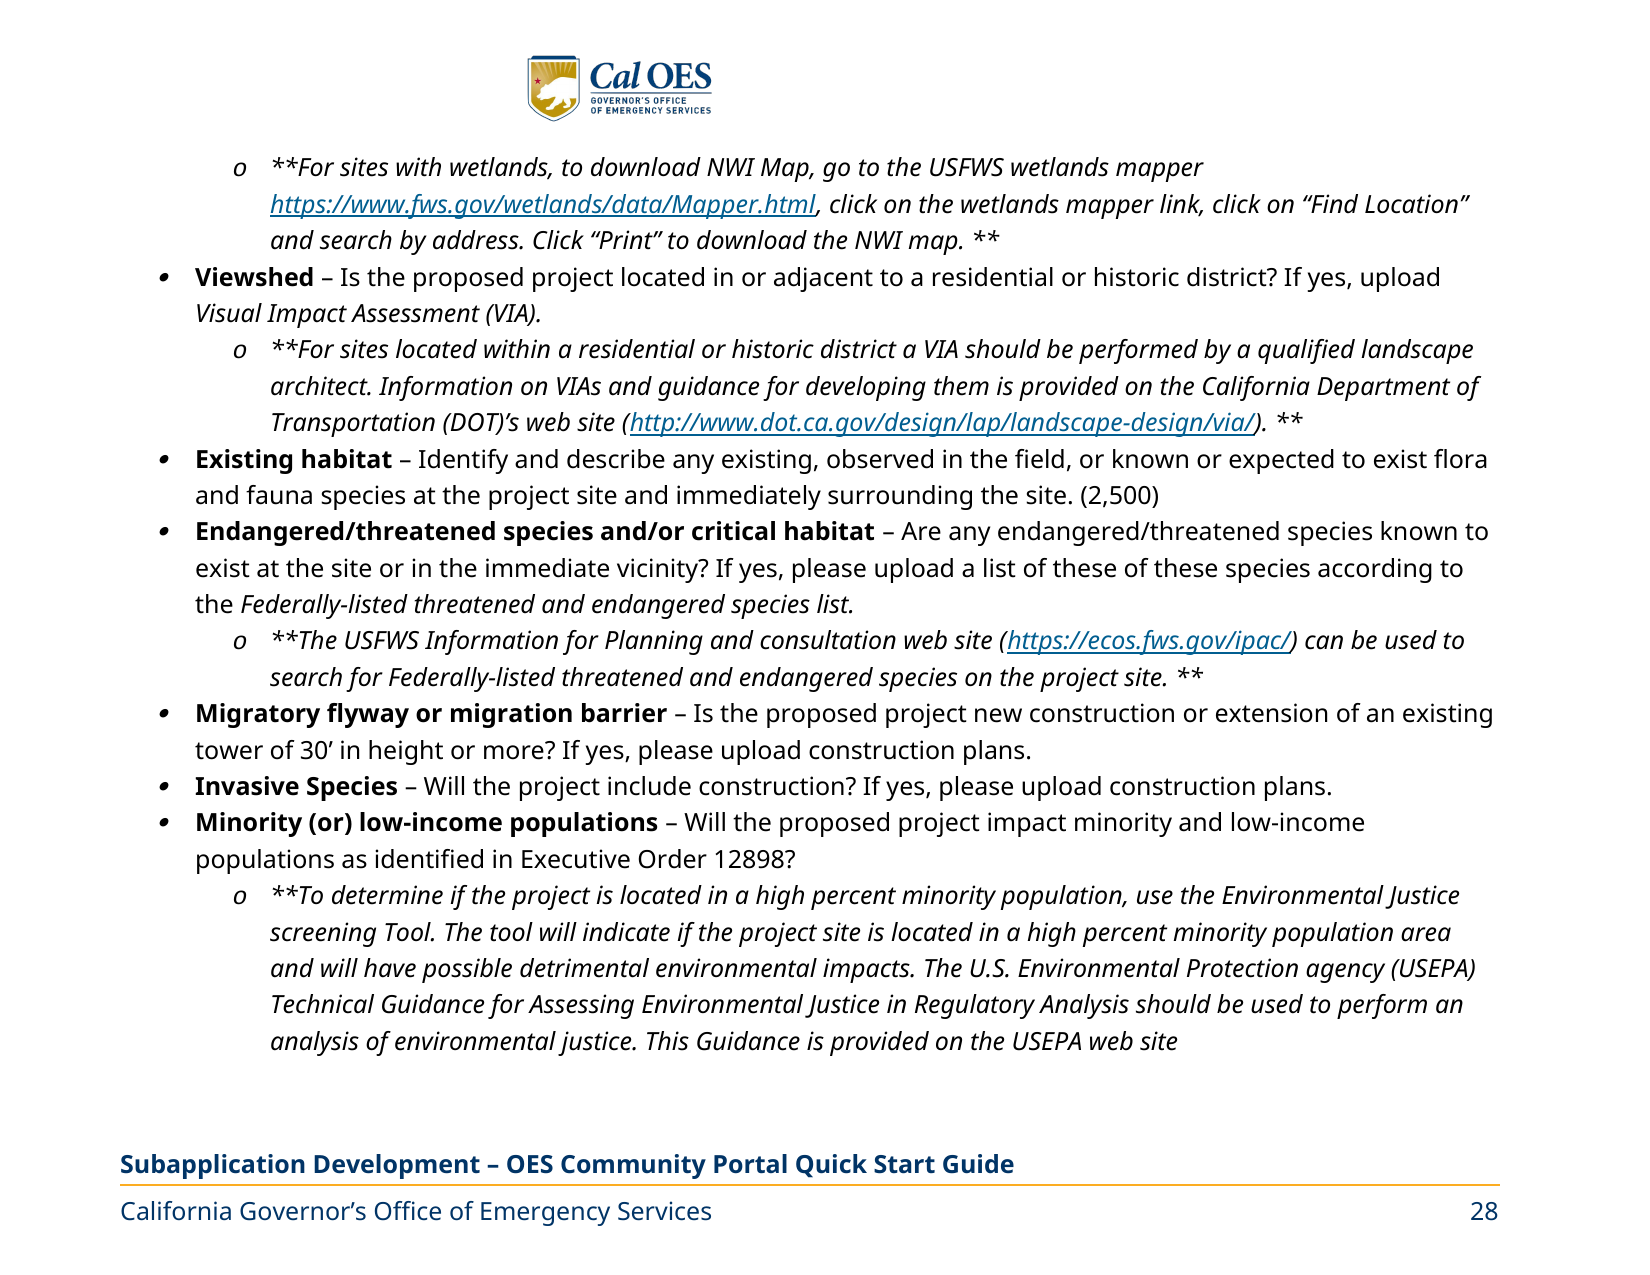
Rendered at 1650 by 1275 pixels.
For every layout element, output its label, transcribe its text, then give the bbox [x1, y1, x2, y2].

list Migratory flyway or migration barrier – Is the proposed project new construction or extension of an existing tower of 30’ in height or more? If yes, please upload construction plans. [157, 696, 1500, 766]
picture [519, 49, 721, 128]
list Existing habitat – Identify and describe any existing, observed in the field, or known or expected to exist flora and fauna species at the project site and immediately surrounding the site. (2,500) [157, 441, 1500, 512]
list **The USFWS Information for Planning and consultation web site (https://ecos.fws.gov/ipac/) can be used to search for Federally-listed threatened and endangered species on the project site. ** [232, 623, 1500, 694]
list Viewshed – Is the proposed project located in or adjacent to a residential or historic district? If yes, upload Visual Impact Assessment (VIA). [157, 259, 1500, 330]
list Invasive Species – Will the project include construction? If yes, please upload construction plans. [157, 769, 1500, 803]
list Endangered/threatened species and/or critical habitat – Are any endangered/threatened species known to exist at the site or in the immediate vicinity? If yes, please upload a list of these of these species according to the Federally-listed threatened and endangered species list. [157, 514, 1500, 621]
list **For sites with wetlands, to download NWI Map, go to the USFWS wetlands mapper https://www.fws.gov/wetlands/data/Mapper.html, click on the wetlands mapper link, click on “Find Location” and search by address. Click “Print” to download the NWI map. ** [232, 150, 1500, 257]
list Minority (or) low-income populations – Will the proposed project impact minority and low-income populations as identified in Executive Order 12898? [157, 805, 1500, 875]
list **For sites located within a residential or historic district a VIA should be performed by a qualified landscape architect. Information on VIAs and guidance for developing them is provided on the California Department of Transportation (DOT)’s web site (http://www.dot.ca.gov/design/lap/landscape-design/via/). ** [232, 332, 1500, 439]
